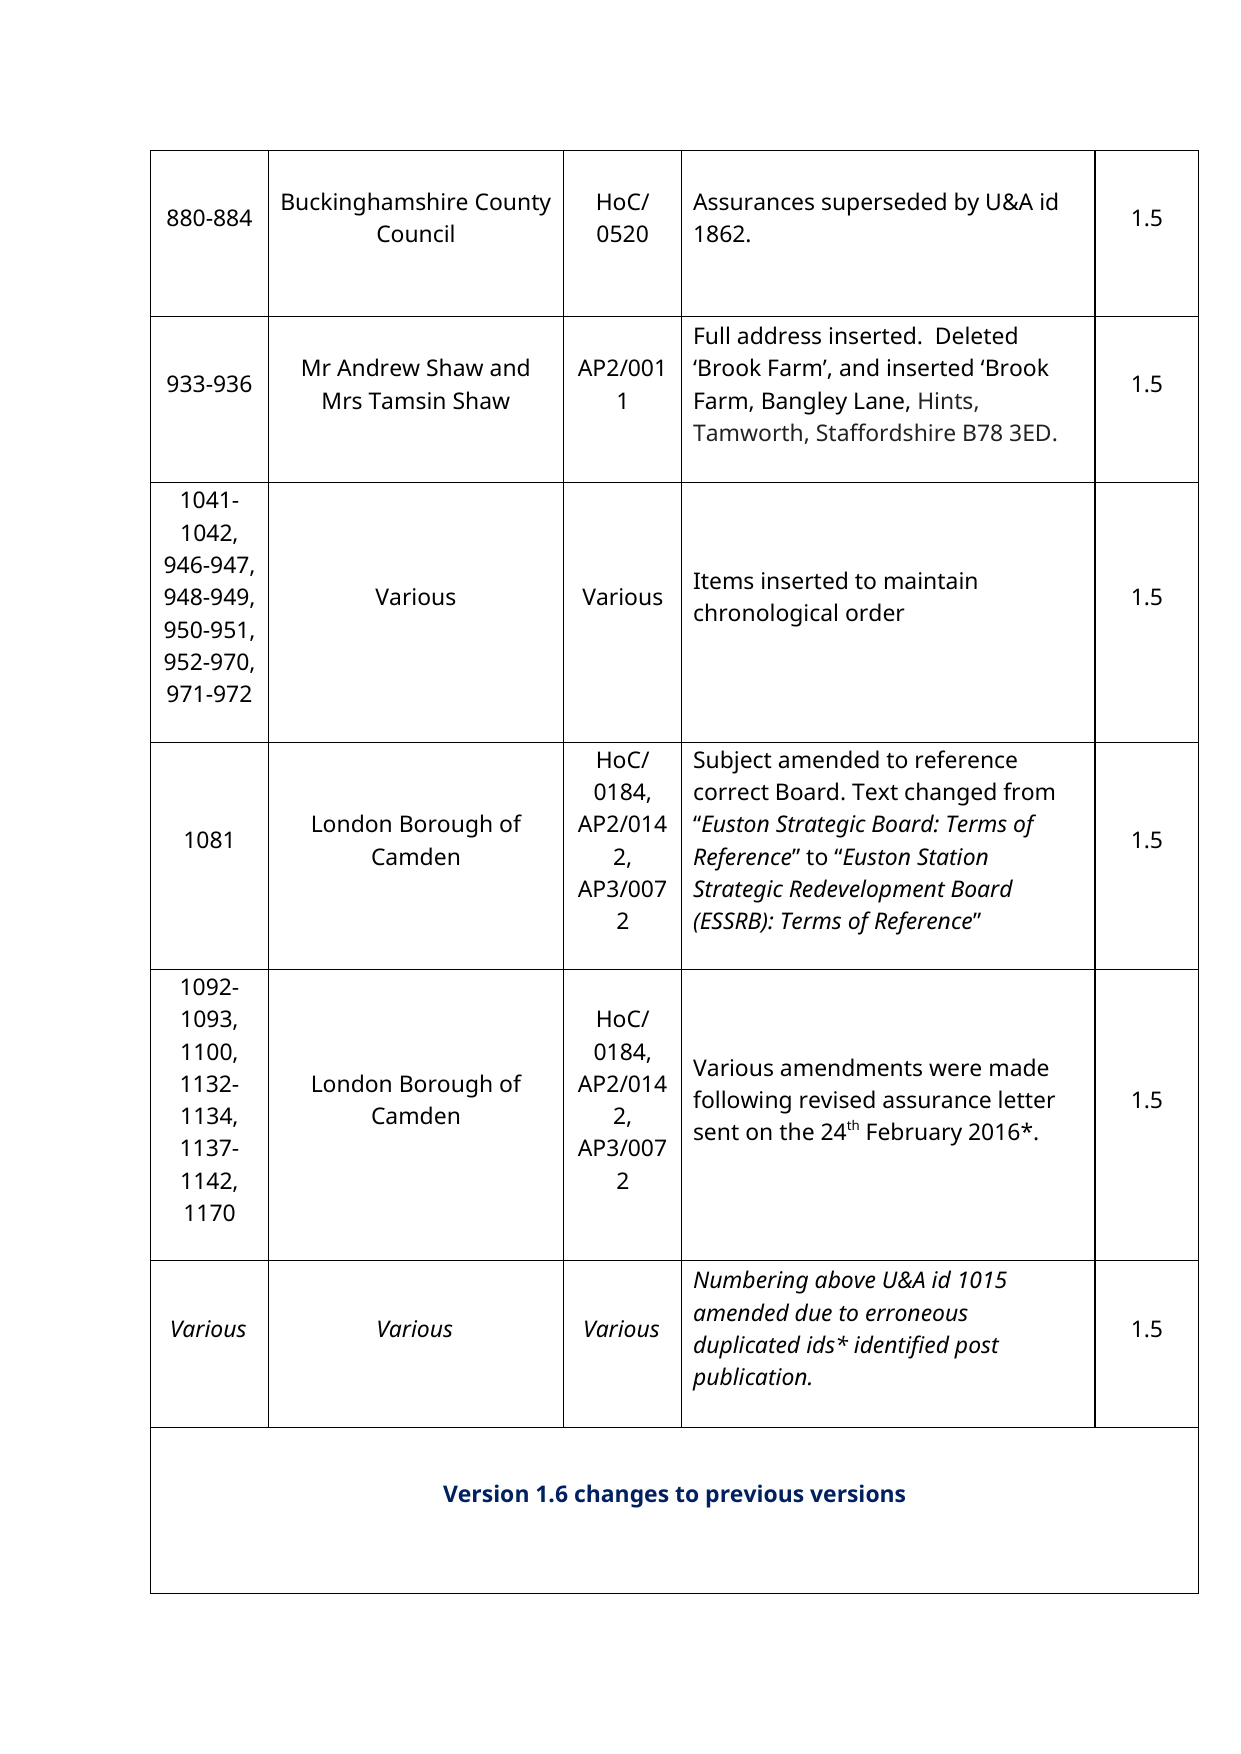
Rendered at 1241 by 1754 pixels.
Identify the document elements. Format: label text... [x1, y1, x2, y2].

table_cell Numbering above U&A id 1015 amended due to erroneous duplicated ids* identified post publication. [682, 1261, 1094, 1427]
table_cell 1.5 [1096, 970, 1198, 1260]
table_cell 1.5 [1096, 151, 1198, 316]
table_cell 880-884 [151, 151, 268, 316]
table_cell HoC/0184, AP2/0142, AP3/0072 [564, 743, 681, 969]
table_cell 1.5 [1096, 317, 1198, 482]
table_cell 1041-1042, 946-947, 948-949, 950-951, 952-970, 971-972 [151, 483, 268, 742]
table_cell Various amendments were made following revised assurance letter sent on the 24th February 2016*. [682, 970, 1094, 1260]
table_cell Mr Andrew Shaw and Mrs Tamsin Shaw [269, 317, 563, 482]
table_cell Various [564, 1261, 681, 1427]
table_cell Full address inserted. Deleted ‘Brook Farm’, and inserted ‘Brook Farm, Bangley Lane, Hints, Tamworth, Staffordshire B78 3ED. [682, 317, 1094, 482]
table_cell London Borough of Camden [269, 970, 563, 1260]
table_cell London Borough of Camden [269, 743, 563, 969]
table_cell AP2/0011 [564, 317, 681, 482]
table_cell Subject amended to reference correct Board. Text changed from “Euston Strategic Board: Terms of Reference” to “Euston Station Strategic Redevelopment Board (ESSRB): Terms of Reference” [682, 743, 1094, 969]
table_cell Various [151, 1261, 268, 1427]
table_cell 1.5 [1096, 1261, 1198, 1427]
table_cell Various [564, 483, 681, 742]
table_cell Items inserted to maintain chronological order [682, 483, 1094, 742]
table_cell Assurances superseded by U&A id 1862. [682, 151, 1094, 316]
table_cell 933-936 [151, 317, 268, 482]
table_cell 1092-1093, 1100, 1132-1134, 1137-1142, 1170 [151, 970, 268, 1260]
table_cell 1.5 [1096, 743, 1198, 969]
table_cell Buckinghamshire County Council [269, 151, 563, 316]
table_cell HoC/0520 [564, 151, 681, 316]
table_cell Various [269, 1261, 563, 1427]
table_cell HoC/0184, AP2/0142, AP3/0072 [564, 970, 681, 1260]
table_cell 1081 [151, 743, 268, 969]
table_cell Various [269, 483, 563, 742]
table_cell 1.5 [1096, 483, 1198, 742]
table_cell Version 1.6 changes to previous versions [151, 1428, 1198, 1593]
